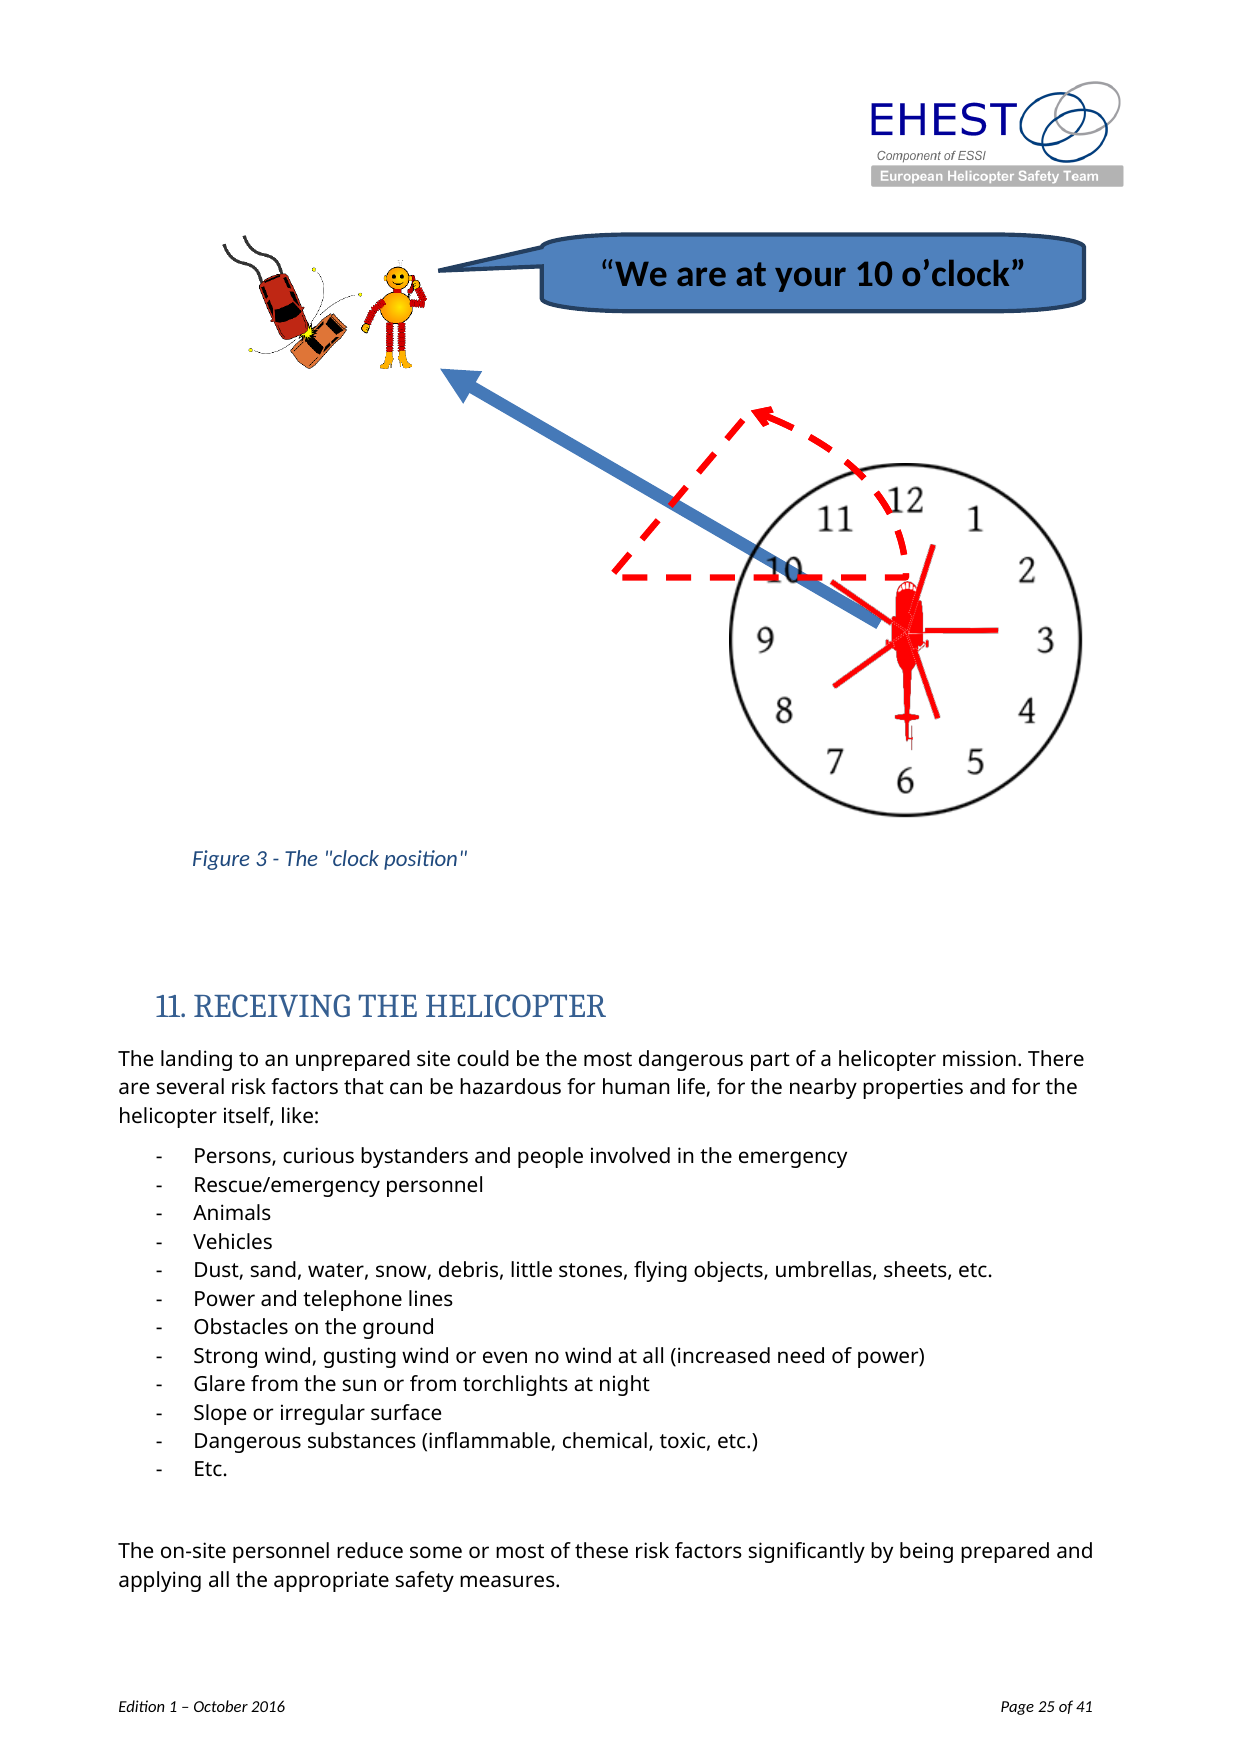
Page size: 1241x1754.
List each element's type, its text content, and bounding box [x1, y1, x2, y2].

subtitle RECEIVING THE HELICOPTER [156, 987, 1122, 1026]
text The landing to an unprepared site could be the most dangerous part of a helicopter mission. There are several risk factors that can be hazardous for human life, for the nearby properties and for the helicopter itself, like: [118, 1044, 1122, 1129]
list Rescue/emergency personnel [156, 1170, 1122, 1198]
list Dangerous substances (inflammable, chemical, toxic, etc.) [156, 1426, 1122, 1454]
list Obstacles on the ground [156, 1312, 1122, 1341]
picture [222, 234, 427, 369]
list Vehicles [156, 1227, 1122, 1255]
list Persons, curious bystanders and people involved in the emergency [156, 1142, 1122, 1170]
list Animals [156, 1198, 1122, 1227]
list Slope or irregular surface [156, 1398, 1122, 1426]
text Figure 3 - The "clock position" [192, 844, 1122, 872]
list Strong wind, gusting wind or even no wind at all (increased need of power) [156, 1341, 1122, 1369]
list Etc. [156, 1454, 1122, 1483]
list Dust, sand, water, snow, debris, little stones, flying objects, umbrellas, sheets, etc. [156, 1255, 1122, 1284]
picture [729, 463, 1084, 819]
picture [867, 73, 1124, 187]
list Glare from the sun or from torchlights at night [156, 1369, 1122, 1398]
text The on-site personnel reduce some or most of these risk factors significantly by being prepared and applying all the appropriate safety measures. [118, 1536, 1122, 1593]
list Power and telephone lines [156, 1284, 1122, 1312]
